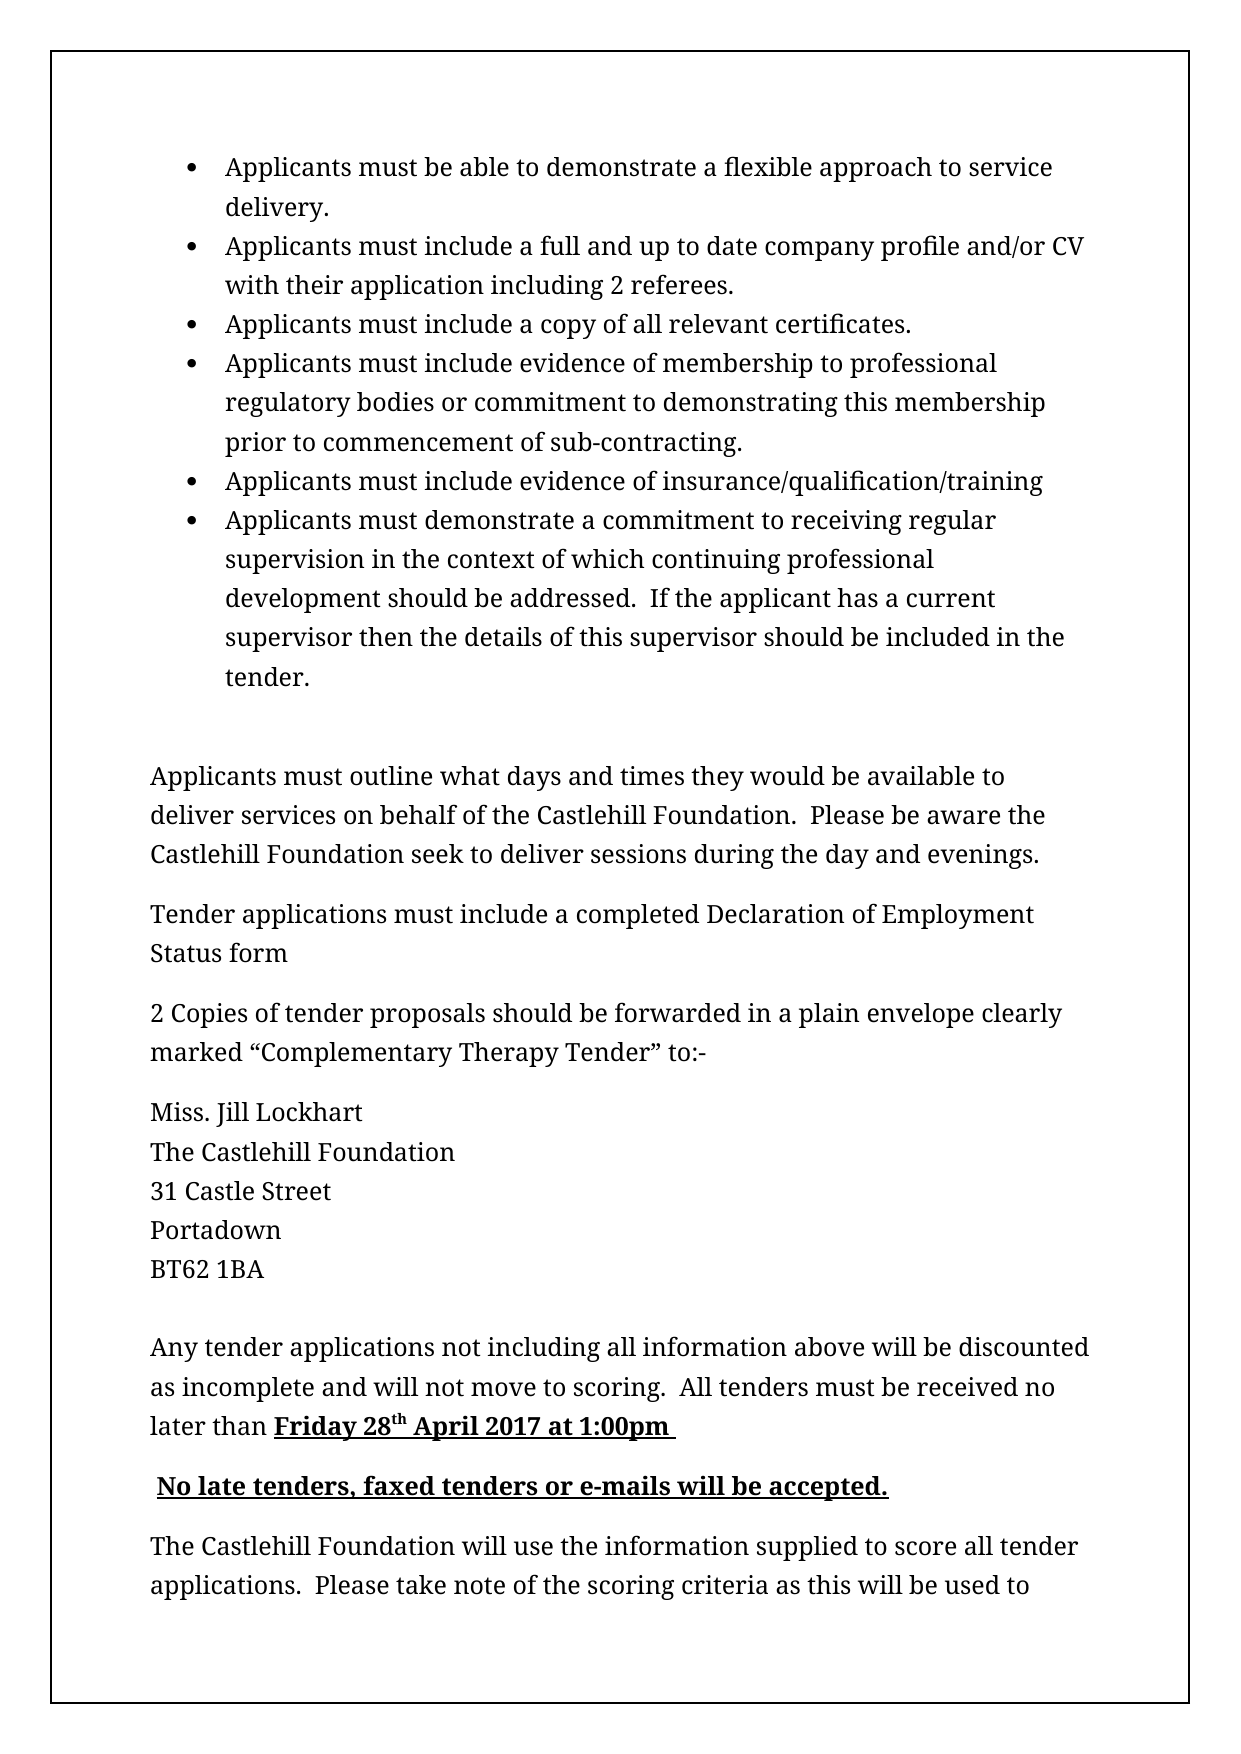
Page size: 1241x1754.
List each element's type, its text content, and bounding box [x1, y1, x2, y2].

list Applicants must include a copy of all relevant certificates. [187, 307, 1090, 341]
text The Castlehill Foundation [150, 1134, 1090, 1168]
text Miss. Jill Lockhart [150, 1095, 1090, 1129]
text 31 Castle Street [150, 1173, 1090, 1207]
text Tender applications must include a completed Declaration of Employment Status form [150, 897, 1090, 970]
text Portadown [150, 1212, 1090, 1247]
text No late tenders, faxed tenders or e-mails will be accepted. [150, 1468, 1090, 1502]
list Applicants must demonstrate a commitment to receiving regular supervision in the context of which continuing professional development should be addressed. If the applicant has a current supervisor then the details of this supervisor should be included in the tender. [187, 502, 1090, 693]
text Any tender applications not including all information above will be discounted as incomplete and will not move to scoring. All tenders must be received no later than Friday 28th April 2017 at 1:00pm [150, 1330, 1090, 1442]
text BT62 1BA [150, 1252, 1090, 1286]
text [150, 1528, 1090, 1602]
list Applicants must include a full and up to date company profile and/or CV with their application including 2 referees. [187, 228, 1090, 302]
text 2 Copies of tender proposals should be forwarded in a plain envelope clearly marked “Complementary Therapy Tender” to:- [150, 996, 1090, 1069]
list Applicants must include evidence of insurance/qualification/training [187, 463, 1090, 497]
text Applicants must outline what days and times they would be available to deliver services on behalf of the Castlehill Foundation. Please be aware the Castlehill Foundation seek to deliver sessions during the day and evenings. [150, 758, 1090, 871]
list Applicants must be able to demonstrate a flexible approach to service delivery. [187, 150, 1090, 223]
list Applicants must include evidence of membership to professional regulatory bodies or commitment to demonstrating this membership prior to commencement of sub-contracting. [187, 346, 1090, 458]
